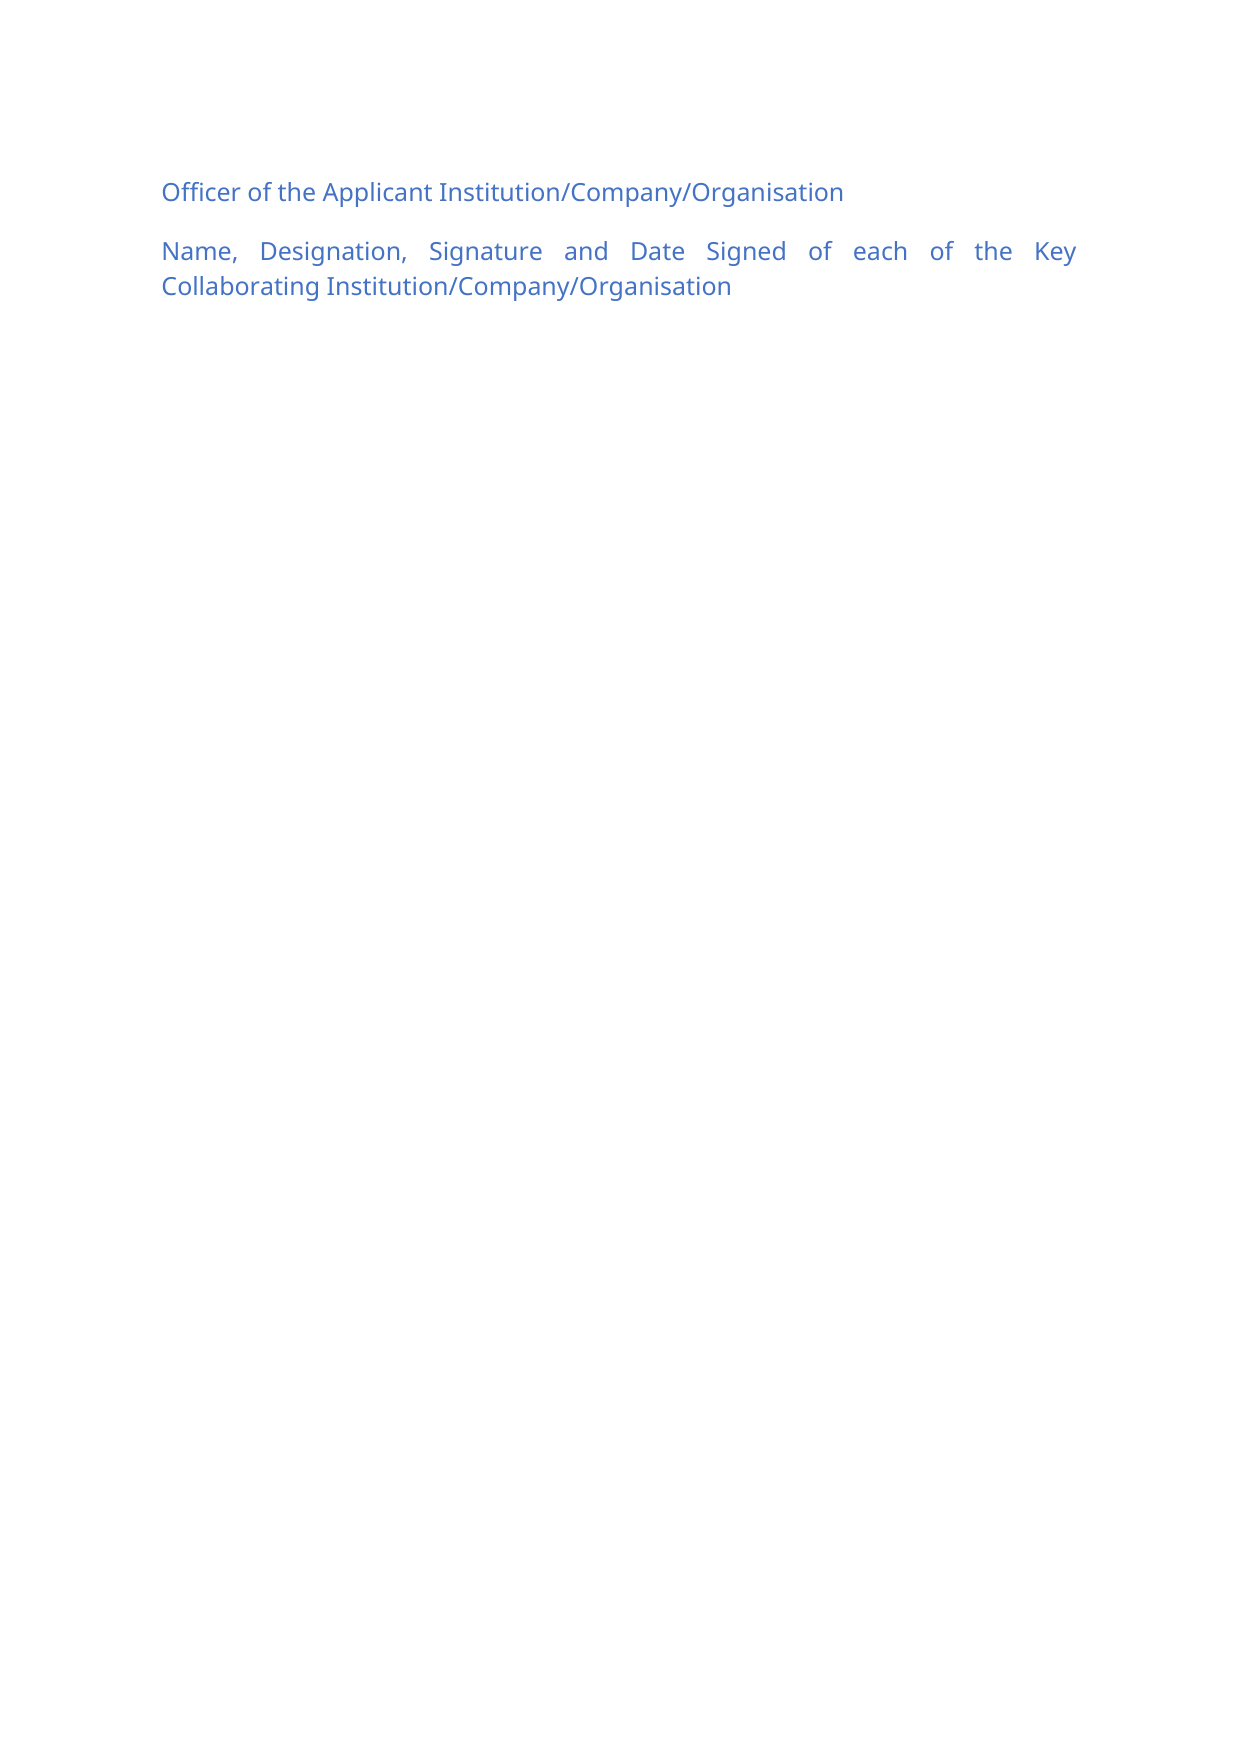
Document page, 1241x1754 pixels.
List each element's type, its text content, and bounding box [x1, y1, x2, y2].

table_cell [150, 150, 1089, 209]
table_cell Name, Designation, Signature and Date Signed of each of the Key Collaborating Institution/Company/Organisation [150, 209, 1089, 302]
